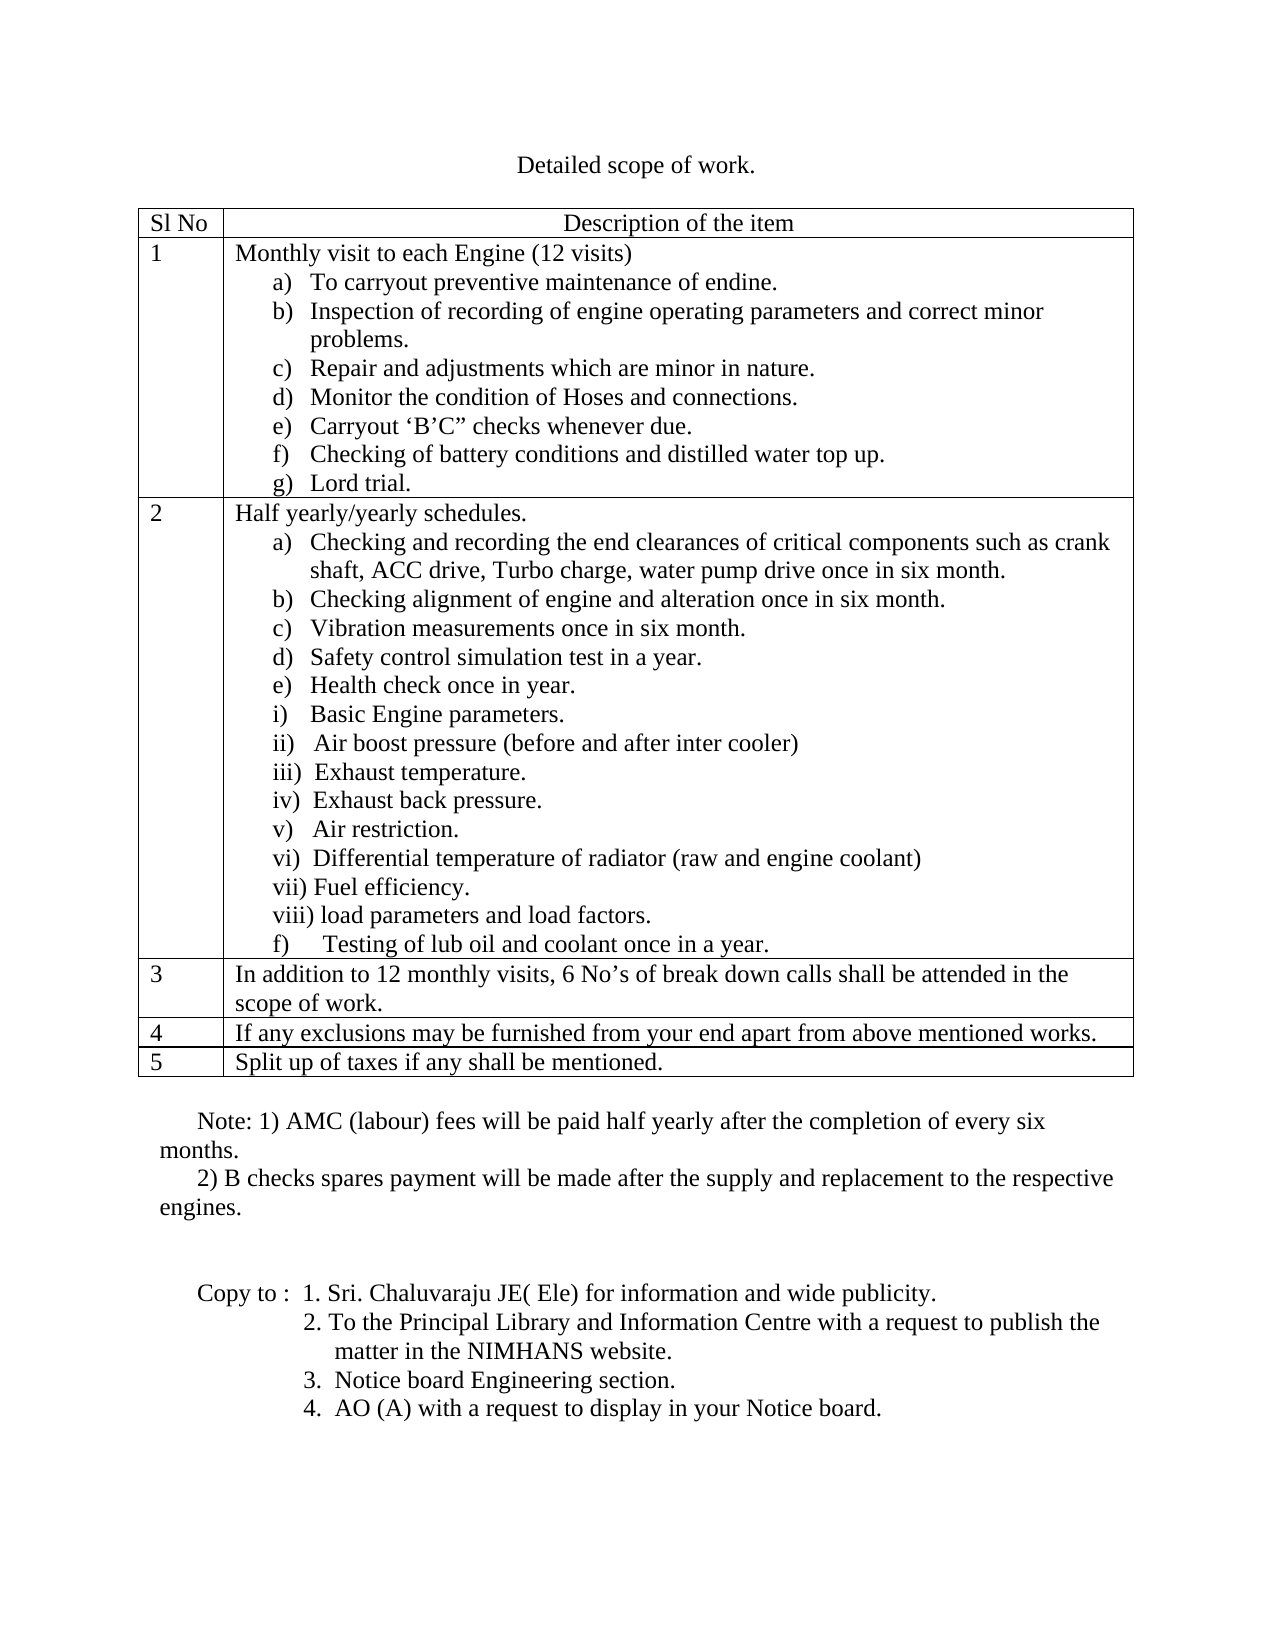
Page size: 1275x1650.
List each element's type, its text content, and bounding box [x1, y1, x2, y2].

title Copy to : 1. Sri. Chaluvaraju JE( Ele) for information and wide publicity. [159, 1278, 1122, 1307]
title Detailed scope of work. [150, 150, 1122, 179]
title 2. To the Principal Library and Information Centre with a request to publish the [159, 1307, 1122, 1336]
title Note: 1) AMC (labour) fees will be paid half yearly after the completion of every six months. [159, 1106, 1122, 1163]
table_header Sl No [139, 209, 223, 237]
table_cell In addition to 12 monthly visits, 6 No’s of break down calls shall be attended in the scope of work. [224, 959, 1133, 1017]
table_cell Half yearly/yearly schedules. Checking and recording the end clearances of critical components such as crank shaft, ACC drive, Turbo charge, water pump drive once in six month. Checking alignment of engine and alteration once in six month. Vibration measurements once in six month. Safety control simulation test in a year. Health check once in year. Basic Engine parameters. ii) Air boost pressure (before and after inter cooler) iii) Exhaust temperature. iv) Exhaust back pressure. v) Air restriction. vi) Differential temperature of radiator (raw and engine coolant) vii) Fuel efficiency. viii) load parameters and load factors. Testing of lub oil and coolant once in a year. [224, 498, 1133, 958]
table_cell If any exclusions may be furnished from your end apart from above mentioned works. [224, 1018, 1133, 1046]
table_cell 3 [139, 959, 223, 1017]
table_cell Monthly visit to each Engine (12 visits) To carryout preventive maintenance of endine. Inspection of recording of engine operating parameters and correct minor problems. Repair and adjustments which are minor in nature. Monitor the condition of Hoses and connections. Carryout ‘B’C” checks whenever due. Checking of battery conditions and distilled water top up. Lord trial. [224, 238, 1133, 497]
table_cell Split up of taxes if any shall be mentioned. [224, 1048, 1133, 1076]
table_cell 1 [139, 238, 223, 497]
table_header Description of the item [224, 209, 1133, 237]
table_cell 5 [139, 1048, 223, 1076]
table_cell 2 [139, 498, 223, 958]
title 3. Notice board Engineering section. [159, 1365, 1122, 1393]
table_cell 4 [139, 1018, 223, 1046]
title matter in the NIMHANS website. [159, 1336, 1122, 1365]
title 2) B checks spares payment will be made after the supply and replacement to the respective engines. [159, 1163, 1122, 1221]
title 4. AO (A) with a request to display in your Notice board. [159, 1393, 1122, 1422]
